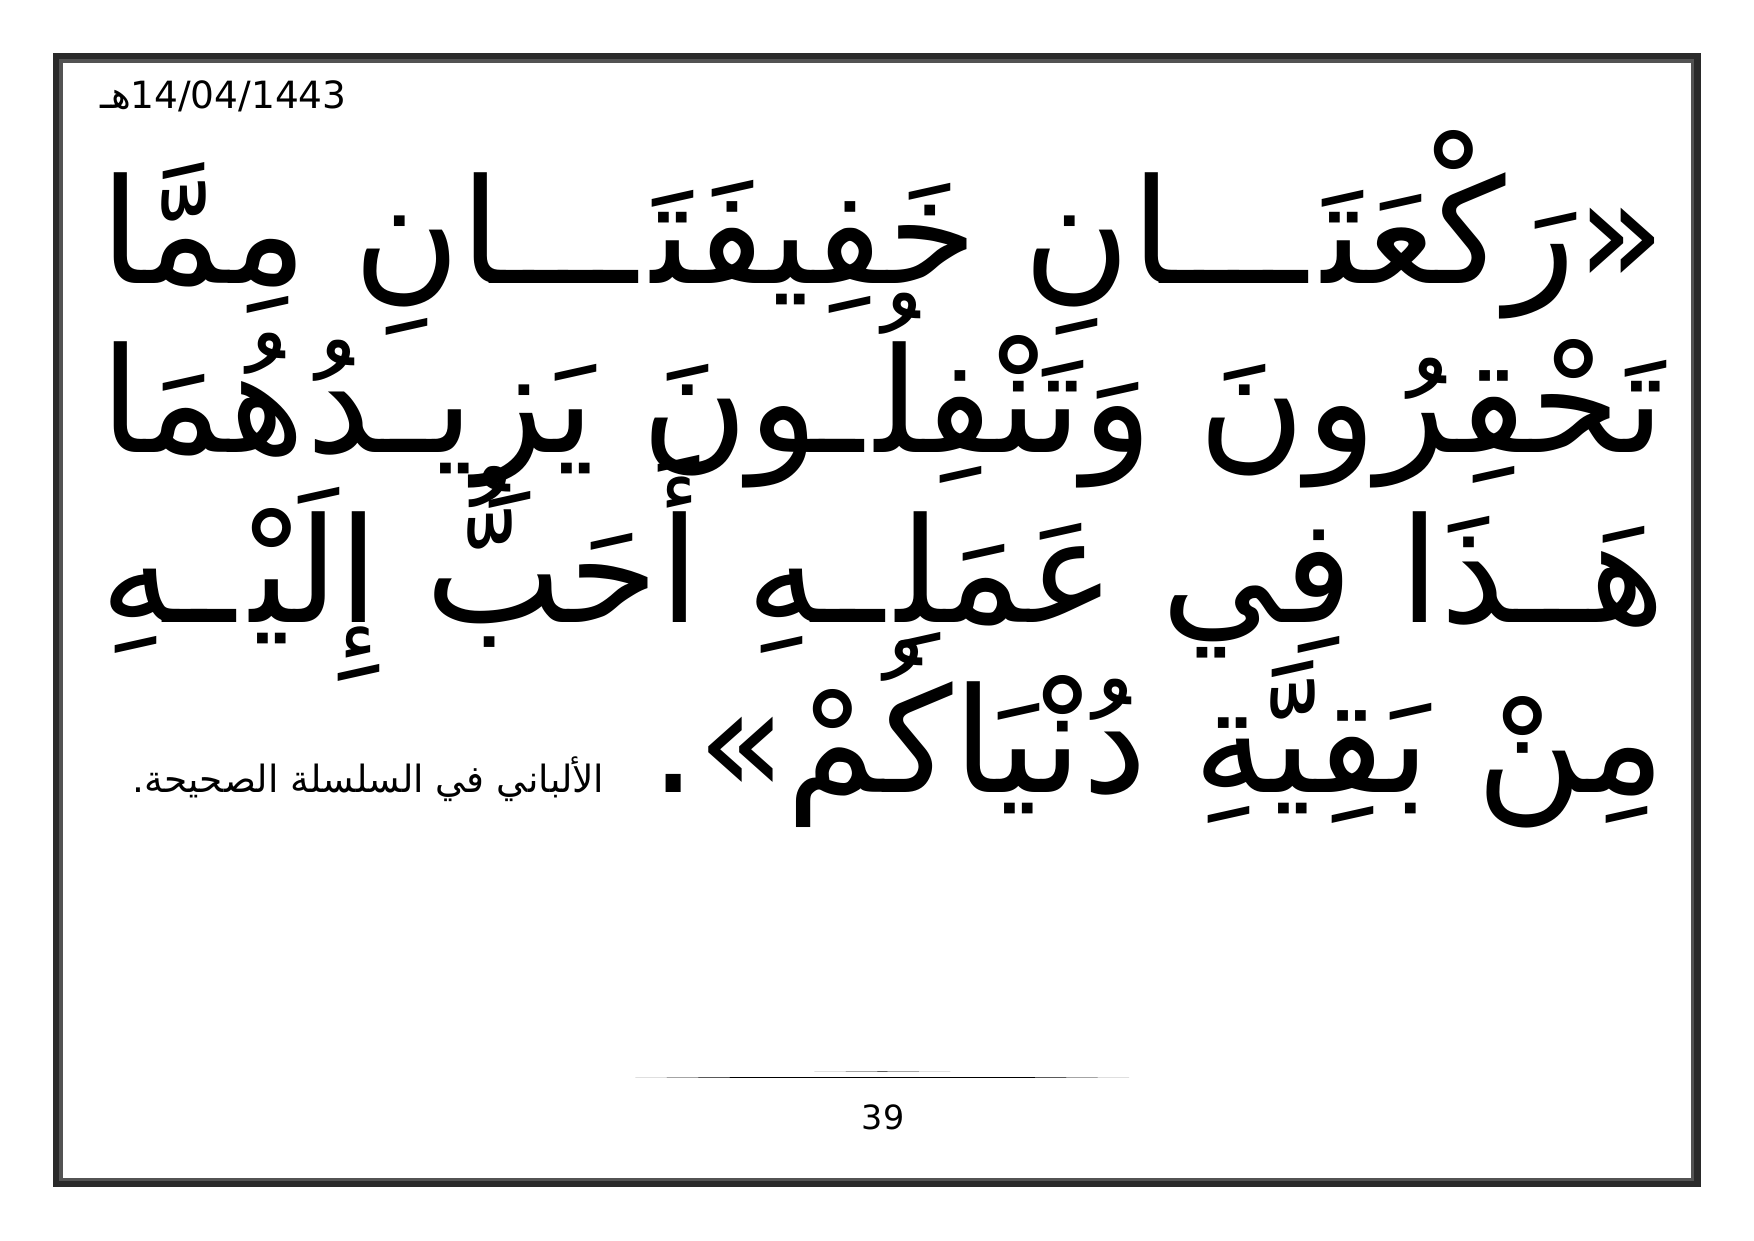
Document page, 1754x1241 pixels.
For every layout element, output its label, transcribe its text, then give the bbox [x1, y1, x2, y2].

text «رَكْعَتَانِ خَفِيفَتَانِ مِمَّا تَحْقِرُونَ وَتَنْفِلُونَ يَزِيدُهُمَا هَذَا فِي عَمَلِهِ أَحَبُّ إِلَيْهِ مِنْ بَقِيَّةِ دُنْيَاكُمْ». الألباني في السلسلة الصحيحة. [100, 148, 1665, 827]
